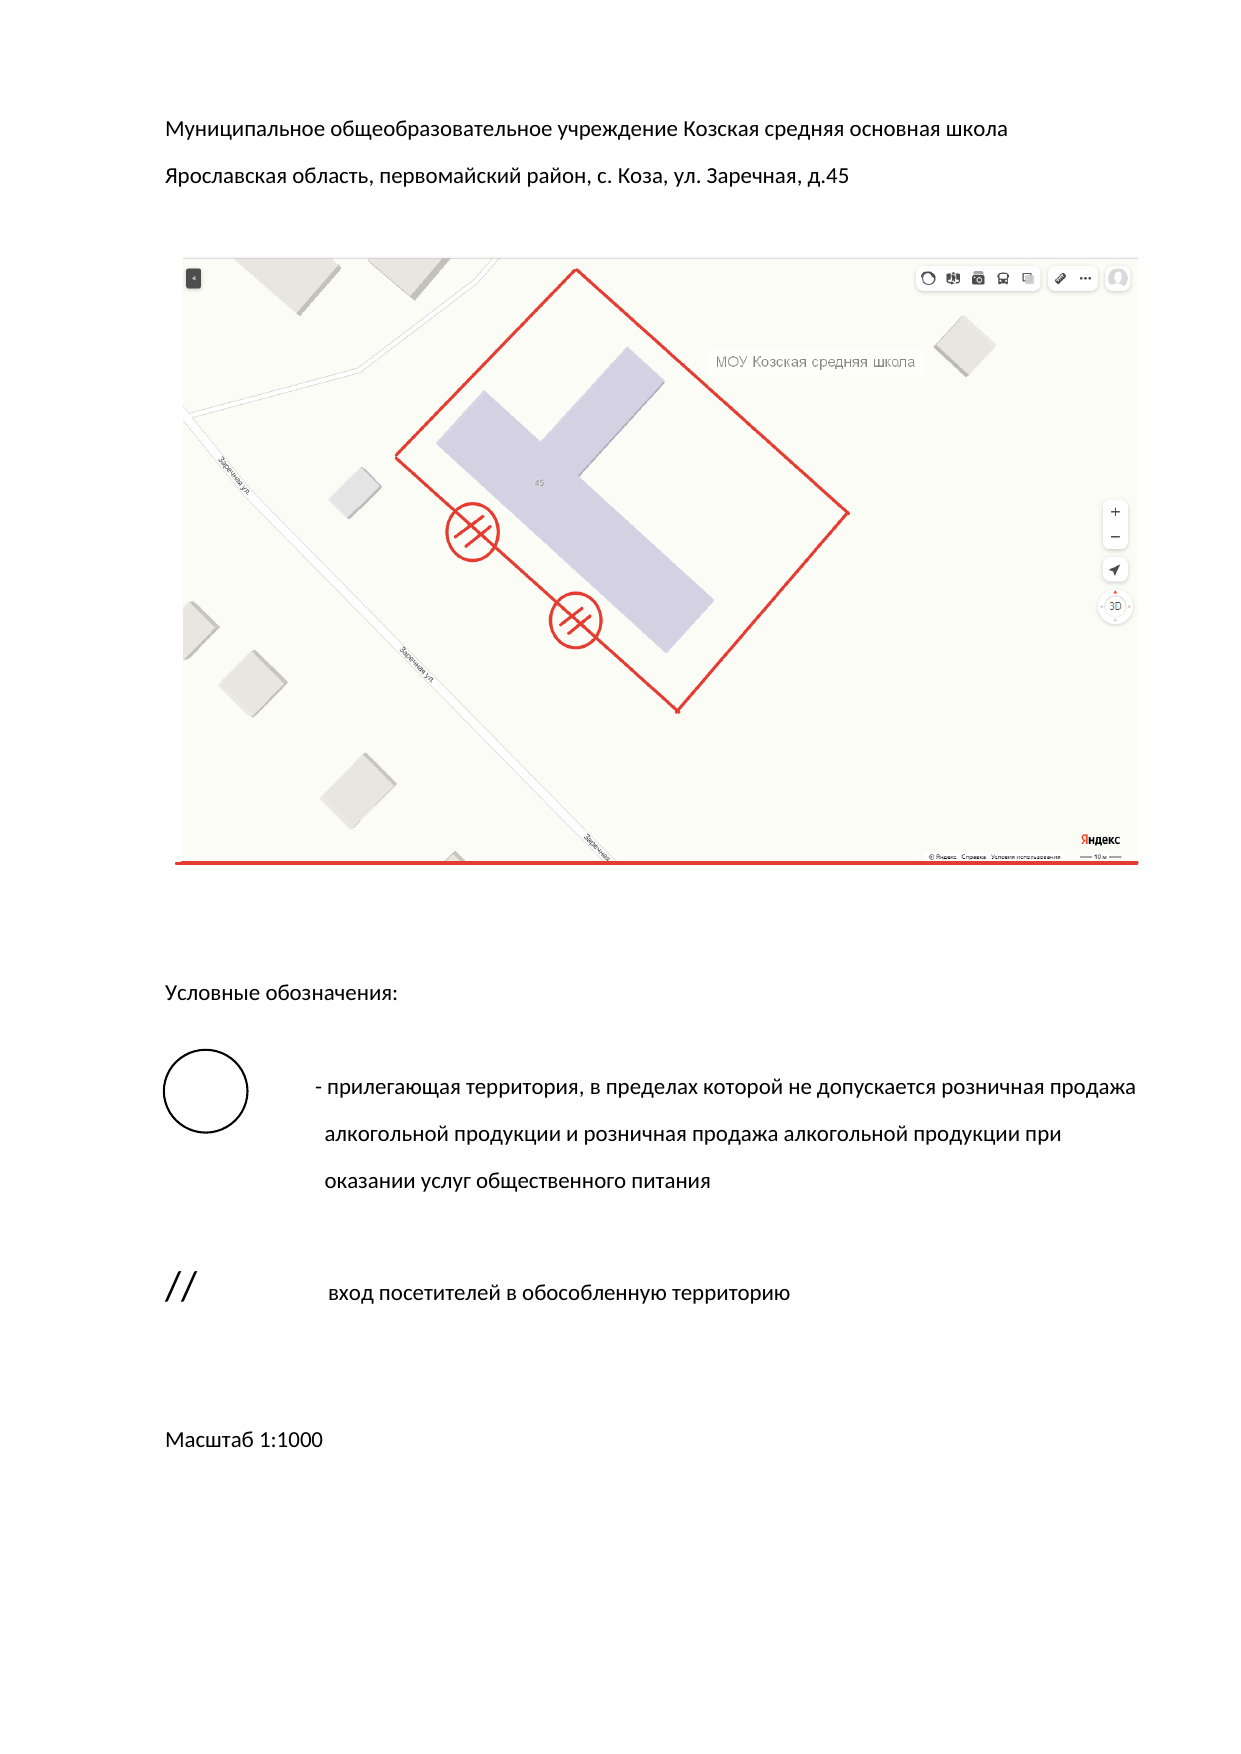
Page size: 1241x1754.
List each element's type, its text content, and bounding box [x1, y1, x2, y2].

text // вход посетителей в обособленную территорию [165, 1260, 1164, 1311]
text - прилегающая территория, в пределах которой не допускается розничная продажа [245, 1072, 1164, 1100]
text Масштаб 1:1000 [165, 1425, 1164, 1453]
picture [164, 255, 1140, 866]
text Муниципальное общеобразовательное учреждение Козская средняя основная школа [165, 114, 1164, 143]
text оказании услуг общественного питания [165, 1166, 1164, 1194]
text Условные обозначения: [165, 978, 1164, 1006]
text алкогольной продукции и розничная продажа алкогольной продукции при [165, 1119, 1164, 1147]
text Ярославская область, первомайский район, с. Коза, ул. Заречная, д.45 [165, 161, 1164, 189]
